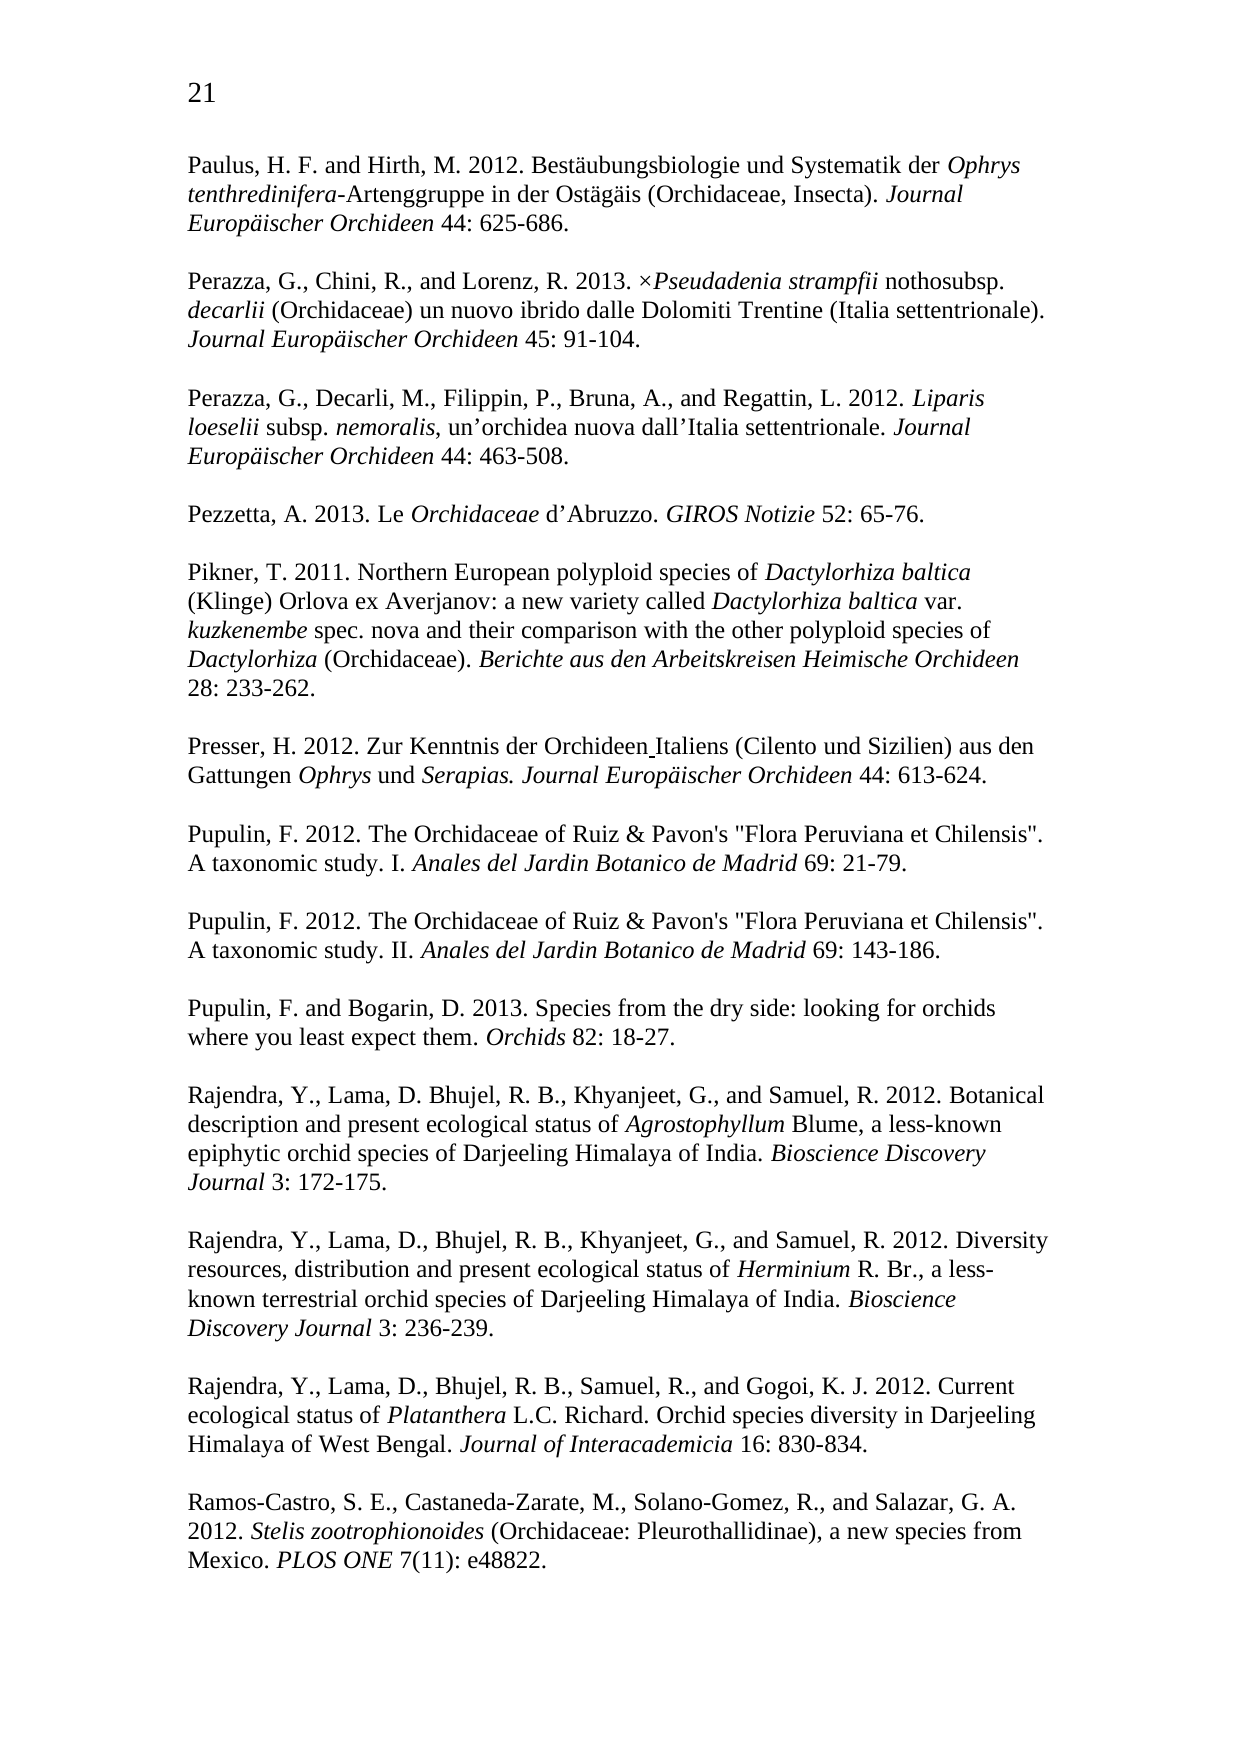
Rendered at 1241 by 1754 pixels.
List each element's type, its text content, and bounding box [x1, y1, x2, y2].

text Paulus, H. F. and Hirth, M. 2012. Bestäubungsbiologie und Systematik der Ophrys tenthredinifera-Artenggruppe in der Ostägäis (Orchidaceae, Insecta). Journal Europäischer Orchideen 44: 625-686. [187, 150, 1053, 237]
text Rajendra, Y., Lama, D. Bhujel, R. B., Khyanjeet, G., and Samuel, R. 2012. Botanical description and present ecological status of Agrostophyllum Blume, a less-known epiphytic orchid species of Darjeeling Himalaya of India. Bioscience Discovery Journal 3: 172-175. [187, 1080, 1053, 1196]
text Pupulin, F. 2012. The Orchidaceae of Ruiz & Pavon's "Flora Peruviana et Chilensis". A taxonomic study. II. Anales del Jardin Botanico de Madrid 69: 143-186. [187, 906, 1053, 964]
text Rajendra, Y., Lama, D., Bhujel, R. B., Samuel, R., and Gogoi, K. J. 2012. Current ecological status of Platanthera L.C. Richard. Orchid species diversity in Darjeeling Himalaya of West Bengal. Journal of Interacademicia 16: 830-834. [187, 1371, 1053, 1458]
text Pezzetta, A. 2013. Le Orchidaceae d’Abruzzo. GIROS Notizie 52: 65-76. [187, 499, 1053, 528]
text Pikner, T. 2011. Northern European polyploid species of Dactylorhiza baltica (Klinge) Orlova ex Averjanov: a new variety called Dactylorhiza baltica var. kuzkenembe spec. nova and their comparison with the other polyploid species of Dactylorhiza (Orchidaceae). Berichte aus den Arbeitskreisen Heimische Orchideen 28: 233-262. [187, 557, 1053, 702]
text Pupulin, F. and Bogarin, D. 2013. Species from the dry side: looking for orchids where you least expect them. Orchids 82: 18-27. [187, 993, 1053, 1051]
text Rajendra, Y., Lama, D., Bhujel, R. B., Khyanjeet, G., and Samuel, R. 2012. Diversity resources, distribution and present ecological status of Herminium R. Br., a less-known terrestrial orchid species of Darjeeling Himalaya of India. Bioscience Discovery Journal 3: 236-239. [187, 1225, 1053, 1342]
text Presser, H. 2012. Zur Kenntnis der Orchideen Italiens (Cilento und Sizilien) aus den Gattungen Ophrys und Serapias. Journal Europäischer Orchideen 44: 613-624. [187, 731, 1053, 789]
text Ramos-Castro, S. E., Castaneda-Zarate, M., Solano-Gomez, R., and Salazar, G. A. 2012. Stelis zootrophionoides (Orchidaceae: Pleurothallidinae), a new species from Mexico. PLOS ONE 7(11): e48822. [187, 1487, 1053, 1574]
text Perazza, G., Chini, R., and Lorenz, R. 2013. ×Pseudadenia strampfii nothosubsp. decarlii (Orchidaceae) un nuovo ibrido dalle Dolomiti Trentine (Italia settentrionale). Journal Europäischer Orchideen 45: 91-104. [187, 266, 1053, 353]
text Pupulin, F. 2012. The Orchidaceae of Ruiz & Pavon's "Flora Peruviana et Chilensis". A taxonomic study. I. Anales del Jardin Botanico de Madrid 69: 21-79. [187, 818, 1053, 877]
text Perazza, G., Decarli, M., Filippin, P., Bruna, A., and Regattin, L. 2012. Liparis loeselii subsp. nemoralis, un’orchidea nuova dall’Italia settentrionale. Journal Europäischer Orchideen 44: 463-508. [187, 382, 1053, 470]
